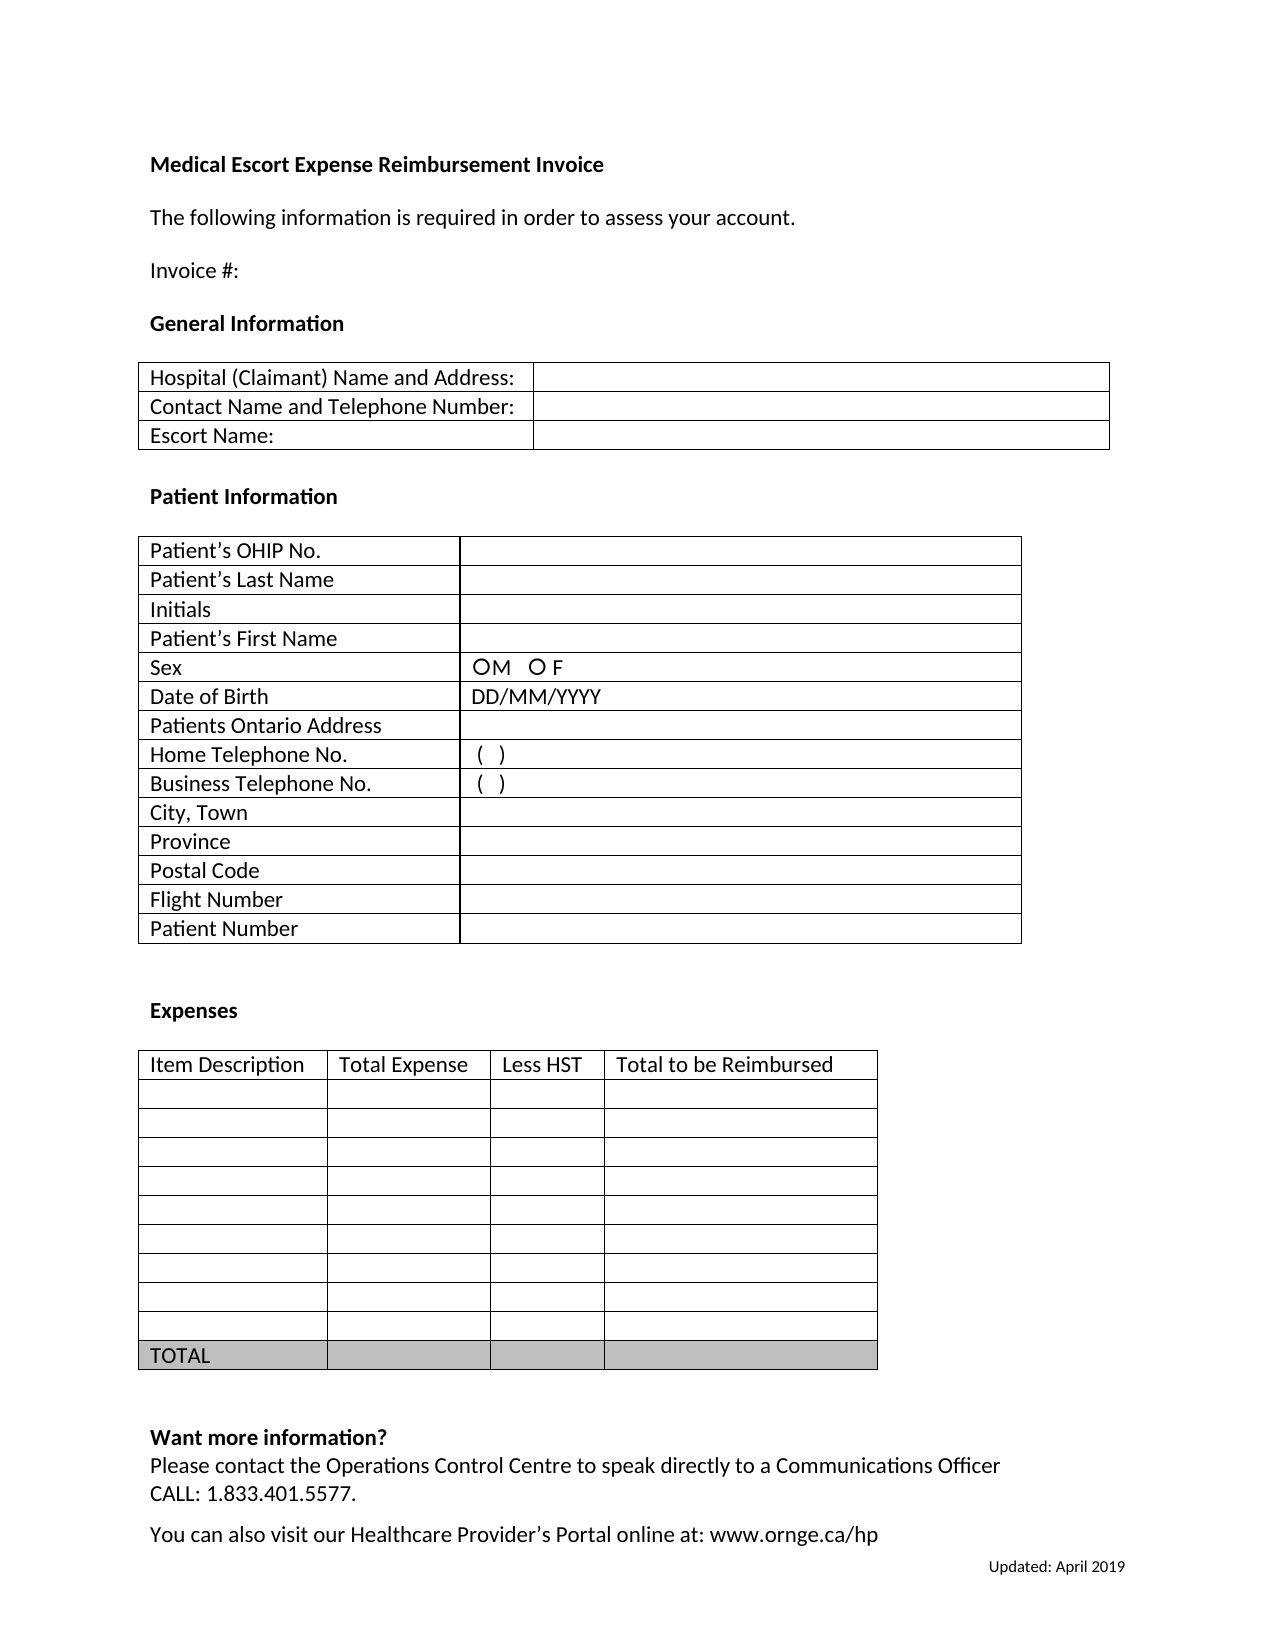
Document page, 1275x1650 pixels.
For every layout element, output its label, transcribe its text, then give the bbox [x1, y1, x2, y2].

table_cell [328, 1225, 490, 1253]
table_cell [461, 624, 1021, 652]
text Expenses [150, 996, 1125, 1024]
table_cell [328, 1312, 490, 1340]
table_header Hospital (Claimant) Name and Address: [139, 363, 533, 391]
table_cell [328, 1109, 490, 1137]
table_cell [139, 1167, 327, 1195]
text Medical Escort Expense Reimbursement Invoice [150, 150, 1125, 178]
table_cell [605, 1254, 877, 1282]
table_cell Patient’s First Name [139, 624, 459, 652]
table_header [534, 363, 1109, 391]
table_cell DD/MM/YYYY [461, 682, 1021, 710]
table_cell [139, 1080, 327, 1108]
table_cell [461, 798, 1021, 826]
table_cell Postal Code [139, 856, 459, 884]
table_cell [461, 827, 1021, 855]
table_cell [491, 1254, 604, 1282]
table_cell Patient’s Last Name [139, 566, 459, 594]
table_cell [605, 1167, 877, 1195]
table_cell Flight Number [139, 885, 459, 913]
table_cell M F [461, 653, 1021, 681]
table_header [461, 537, 1021, 564]
table_cell [139, 1109, 327, 1137]
table_cell Sex [139, 653, 459, 681]
table_cell [328, 1283, 490, 1311]
table_cell Initials [139, 595, 459, 623]
table_header Patient’s OHIP No. [139, 537, 459, 564]
table_cell Home Telephone No. [139, 740, 459, 768]
table_cell [491, 1312, 604, 1340]
table_header Total to be Reimbursed [605, 1051, 877, 1078]
table_cell [491, 1167, 604, 1195]
table_cell [605, 1196, 877, 1224]
table_cell [491, 1138, 604, 1166]
table_cell City, Town [139, 798, 459, 826]
text You can also visit our Healthcare Provider’s Portal online at: www.ornge.ca/hp [150, 1520, 1125, 1548]
table_header Less HST [491, 1051, 604, 1078]
table_cell [328, 1341, 490, 1369]
table_cell Province [139, 827, 459, 855]
text The following information is required in order to assess your account. [150, 203, 1125, 231]
text Please contact the Operations Control Centre to speak directly to a Communications Officer [150, 1451, 1125, 1479]
table_cell Business Telephone No. [139, 769, 459, 797]
table_cell [491, 1283, 604, 1311]
table_cell Date of Birth [139, 682, 459, 710]
table_cell [328, 1080, 490, 1108]
text Invoice #: [150, 256, 1125, 284]
table_header Total Expense [328, 1051, 490, 1078]
table_cell [605, 1283, 877, 1311]
table_cell [491, 1196, 604, 1224]
table_cell [534, 392, 1109, 420]
table_cell [328, 1167, 490, 1195]
table_cell Patient Number [139, 914, 459, 942]
table_cell [139, 1283, 327, 1311]
table_cell [139, 1196, 327, 1224]
table_cell [461, 711, 1021, 739]
table_cell [328, 1138, 490, 1166]
table_cell [605, 1138, 877, 1166]
table_cell [461, 595, 1021, 623]
text Patient Information [150, 450, 1125, 511]
table_cell [605, 1312, 877, 1340]
table_cell [139, 1254, 327, 1282]
table_cell [139, 1138, 327, 1166]
table_cell [605, 1080, 877, 1108]
table_cell [328, 1196, 490, 1224]
table_cell [139, 1225, 327, 1253]
text General Information [150, 309, 1125, 337]
text Want more information? [150, 1423, 1125, 1451]
table_cell Escort Name: [139, 421, 533, 449]
table_cell [139, 1312, 327, 1340]
table_cell Contact Name and Telephone Number: [139, 392, 533, 420]
table_cell [491, 1225, 604, 1253]
table_cell [491, 1109, 604, 1137]
table_cell [605, 1341, 877, 1369]
table_cell TOTAL [139, 1341, 327, 1369]
table_cell [605, 1109, 877, 1137]
table_cell ( ) [461, 769, 1021, 797]
table_cell [491, 1341, 604, 1369]
table_cell [461, 566, 1021, 594]
table_header Item Description [139, 1051, 327, 1078]
table_cell Patients Ontario Address [139, 711, 459, 739]
table_cell ( ) [461, 740, 1021, 768]
table_cell [605, 1225, 877, 1253]
text CALL: 1.833.401.5577. [150, 1479, 1125, 1507]
table_cell [461, 914, 1021, 942]
table_cell [461, 885, 1021, 913]
table_cell [534, 421, 1109, 449]
table_cell [461, 856, 1021, 884]
table_cell [328, 1254, 490, 1282]
table_cell [491, 1080, 604, 1108]
